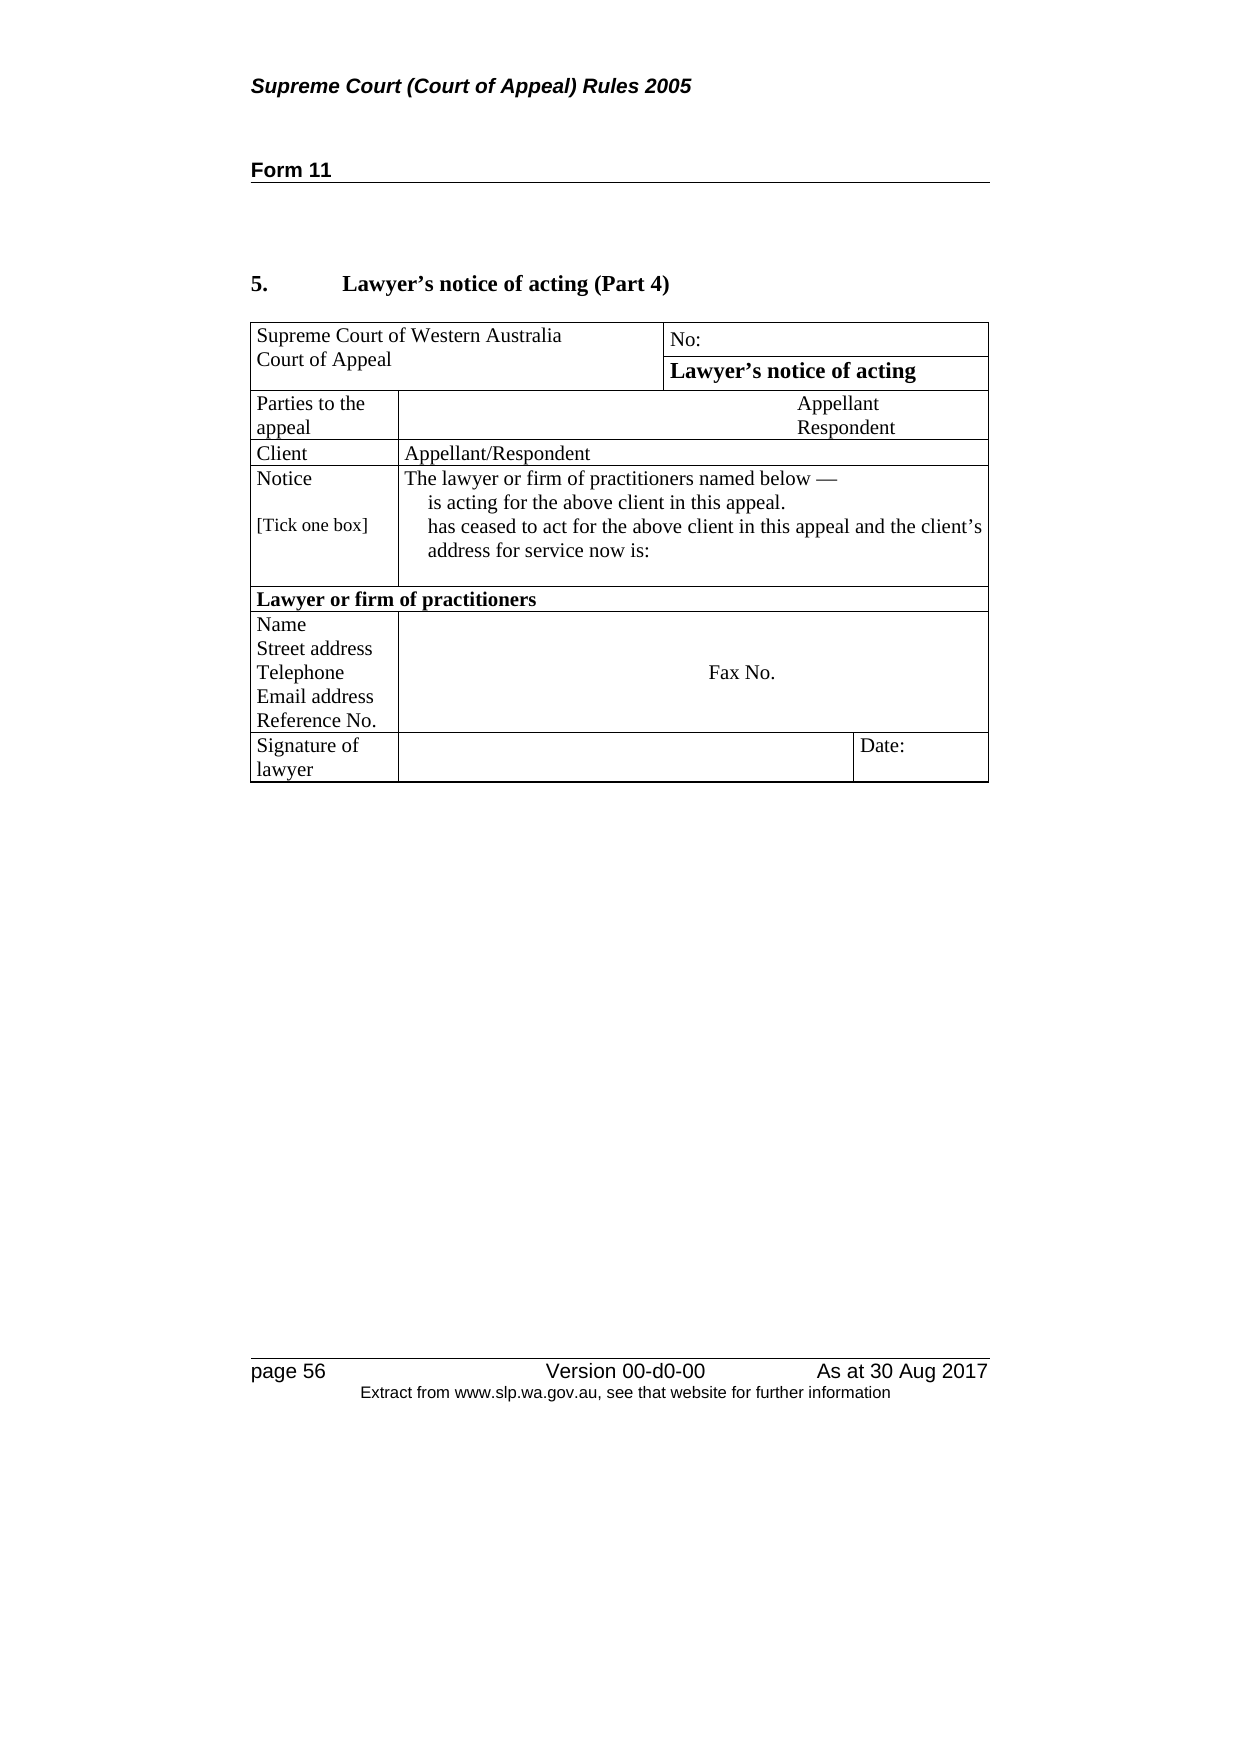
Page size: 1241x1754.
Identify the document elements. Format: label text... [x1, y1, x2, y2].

table_header No: [664, 323, 988, 356]
table_cell Client [251, 440, 398, 464]
table_cell [399, 733, 853, 781]
table_cell Lawyer’s notice of acting [664, 357, 988, 390]
table_cell Parties to the appeal [251, 391, 398, 439]
table_cell Signature of lawyer [251, 733, 398, 781]
table_cell Notice [Tick one box] [251, 466, 398, 586]
table_cell The lawyer or firm of practitioners named below — is acting for the above client in this appeal. has ceased to act for the above client in this appeal and the client’s address for service now is: [399, 466, 988, 586]
table_cell Name Street address Telephone Email address Reference No. [251, 612, 398, 732]
table_header Supreme Court of Western Australia Court of Appeal [251, 323, 663, 390]
table_cell Lawyer or firm of practitioners [251, 587, 988, 611]
table_cell Date: [854, 733, 988, 781]
subtitle 5. Lawyer’s notice of acting (Part 4) [251, 270, 990, 297]
table_cell Fax No. [399, 612, 988, 732]
table_cell Appellant/Respondent [399, 440, 988, 464]
table_cell Appellant Respondent [399, 391, 988, 439]
